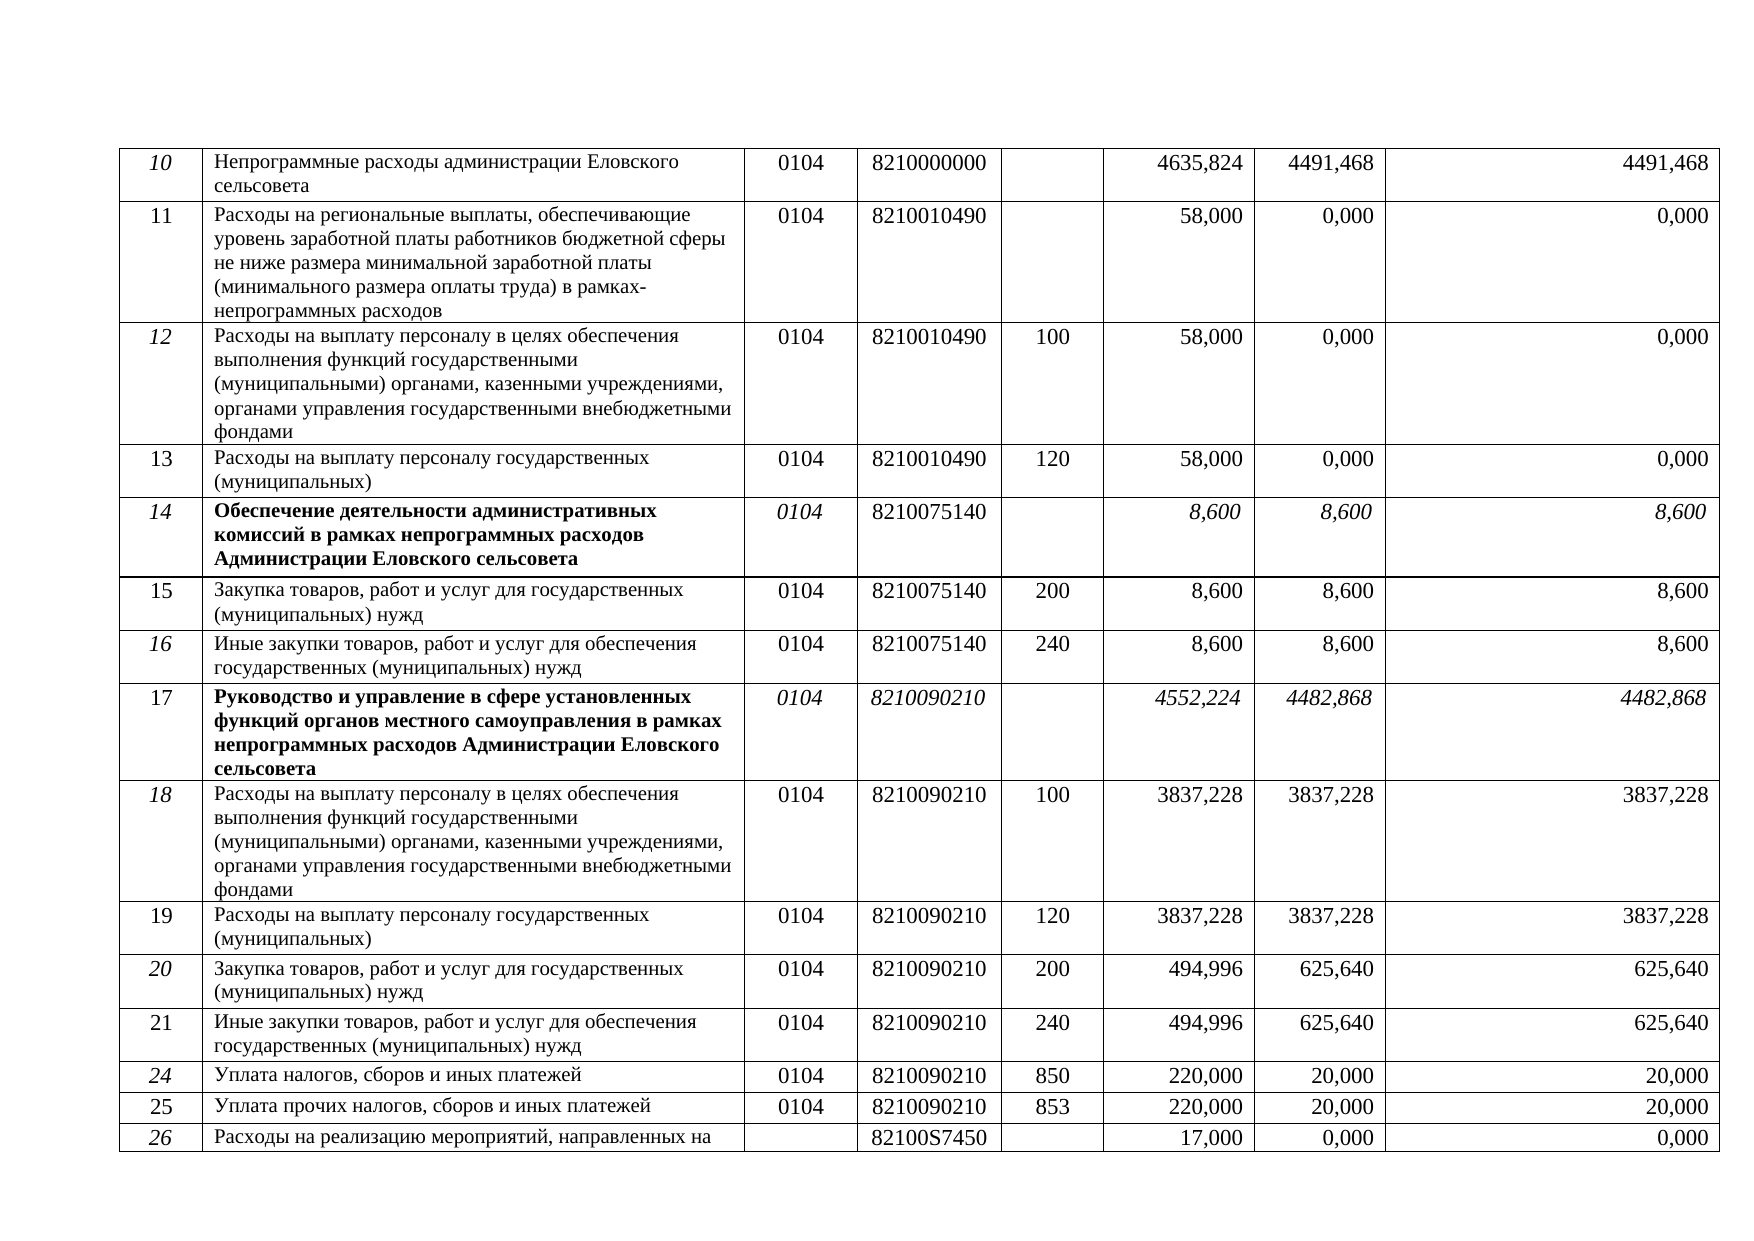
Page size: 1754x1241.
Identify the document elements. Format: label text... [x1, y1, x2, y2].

table_cell [1002, 498, 1103, 576]
table_cell 24 [120, 1062, 202, 1092]
table_cell 8,600 [1386, 631, 1719, 683]
table_cell 8210090210 [858, 1093, 1001, 1123]
table_cell 4482,868 [1386, 684, 1719, 780]
table_cell 850 [1002, 1062, 1103, 1092]
table_cell 8,600 [1104, 631, 1254, 683]
table_cell 8,600 [1255, 631, 1385, 683]
table_cell 3837,228 [1104, 781, 1254, 901]
table_cell 0104 [745, 631, 857, 683]
table_cell 17 [120, 684, 202, 780]
table_cell Закупка товаров, работ и услуг для государственных (муниципальных) нужд [203, 955, 744, 1007]
table_cell Уплата прочих налогов, сборов и иных платежей [203, 1093, 744, 1123]
table_cell 0104 [745, 323, 857, 443]
table_cell 8210010490 [858, 445, 1001, 497]
table_cell 8210090210 [858, 955, 1001, 1007]
table_cell 8,600 [1255, 498, 1385, 576]
table_cell 8210000000 [858, 149, 1001, 201]
table_cell 3837,228 [1255, 902, 1385, 954]
table_cell 11 [120, 202, 202, 322]
table_cell 8210090210 [858, 1009, 1001, 1061]
table_cell 220,000 [1104, 1093, 1254, 1123]
table_cell Расходы на региональные выплаты, обеспечивающие уровень заработной платы работников бюджетной сферы не ниже размера минимальной заработной платы (минимального размера оплаты труда) в рамках- непрограммных расходов [203, 202, 744, 322]
table_cell Руководство и управление в сфере установленных функций органов местного самоуправления в рамках непрограммных расходов Администрации Еловского сельсовета [203, 684, 744, 780]
table_cell 625,640 [1255, 955, 1385, 1007]
table_cell 20,000 [1255, 1062, 1385, 1092]
table_cell 14 [120, 498, 202, 576]
table_cell 8210010490 [858, 202, 1001, 322]
table_cell 200 [1002, 578, 1103, 629]
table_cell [203, 1124, 744, 1151]
table_cell 3837,228 [1255, 781, 1385, 901]
table_cell 625,640 [1386, 955, 1719, 1007]
table_cell 8210090210 [858, 902, 1001, 954]
table_cell 625,640 [1255, 1009, 1385, 1061]
table_cell 8210075140 [858, 498, 1001, 576]
table_cell 625,640 [1386, 1009, 1719, 1061]
table_cell 12 [120, 323, 202, 443]
table_cell 0,000 [1386, 323, 1719, 443]
table_cell [1002, 1124, 1103, 1151]
table_cell 4635,824 [1104, 149, 1254, 201]
table_cell 0104 [745, 578, 857, 629]
table_cell 0104 [745, 1009, 857, 1061]
table_cell 100 [1002, 781, 1103, 901]
table_cell 120 [1002, 445, 1103, 497]
table_cell 10 [120, 149, 202, 201]
table_cell 0104 [745, 955, 857, 1007]
table_cell 0104 [745, 1093, 857, 1123]
table_cell 8,600 [1104, 578, 1254, 629]
table_cell 8210090210 [858, 684, 1001, 780]
table_cell [1002, 684, 1103, 780]
table_cell 25 [120, 1093, 202, 1123]
table_cell 26 [120, 1124, 202, 1151]
table_cell Уплата налогов, сборов и иных платежей [203, 1062, 744, 1092]
table_cell 82100S7450 [858, 1124, 1001, 1151]
table_cell Иные закупки товаров, работ и услуг для обеспечения государственных (муниципальных) нужд [203, 1009, 744, 1061]
table_cell 4491,468 [1386, 149, 1719, 201]
table_cell 19 [120, 902, 202, 954]
table_cell 3837,228 [1386, 902, 1719, 954]
table_cell 240 [1002, 1009, 1103, 1061]
table_cell 21 [120, 1009, 202, 1061]
table_cell 0104 [745, 1062, 857, 1092]
table_cell 20,000 [1386, 1093, 1719, 1123]
table_cell 8210075140 [858, 631, 1001, 683]
table_cell 4482,868 [1255, 684, 1385, 780]
table_cell [1002, 149, 1103, 201]
table_cell 200 [1002, 955, 1103, 1007]
table_cell 18 [120, 781, 202, 901]
table_cell 17,000 [1104, 1124, 1254, 1151]
table_cell 0,000 [1386, 202, 1719, 322]
table_cell Иные закупки товаров, работ и услуг для обеспечения государственных (муниципальных) нужд [203, 631, 744, 683]
table_cell 0104 [745, 149, 857, 201]
table_cell 8210090210 [858, 1062, 1001, 1092]
table_cell 20,000 [1386, 1062, 1719, 1092]
table_cell 0104 [745, 202, 857, 322]
table_cell 0104 [745, 684, 857, 780]
table_cell Закупка товаров, работ и услуг для государственных (муниципальных) нужд [203, 578, 744, 629]
table_cell 0104 [745, 902, 857, 954]
table_cell 494,996 [1104, 955, 1254, 1007]
table_cell 16 [120, 631, 202, 683]
table_cell 13 [120, 445, 202, 497]
table_cell 0104 [745, 781, 857, 901]
table_cell Расходы на выплату персоналу государственных (муниципальных) [203, 902, 744, 954]
table_cell 15 [120, 578, 202, 629]
table_cell 58,000 [1104, 445, 1254, 497]
table_cell 8,600 [1104, 498, 1254, 576]
table_cell 8210010490 [858, 323, 1001, 443]
table_cell 4552,224 [1104, 684, 1254, 780]
table_cell Непрограммные расходы администрации Еловского сельсовета [203, 149, 744, 201]
table_cell 4491,468 [1255, 149, 1385, 201]
table_cell 8,600 [1386, 578, 1719, 629]
table_cell 0,000 [1255, 202, 1385, 322]
table_cell Обеспечение деятельности административных комиссий в рамках непрограммных расходов Администрации Еловского сельсовета [203, 498, 744, 576]
table_cell 8210075140 [858, 578, 1001, 629]
table_cell 0104 [745, 498, 857, 576]
table_cell 20,000 [1255, 1093, 1385, 1123]
table_cell 20 [120, 955, 202, 1007]
table_cell 58,000 [1104, 202, 1254, 322]
table_cell 3837,228 [1386, 781, 1719, 901]
table_cell 220,000 [1104, 1062, 1254, 1092]
table_cell [1002, 202, 1103, 322]
table_cell [745, 1124, 857, 1151]
table_cell 100 [1002, 323, 1103, 443]
table_cell 0,000 [1255, 323, 1385, 443]
table_cell 8210090210 [858, 781, 1001, 901]
table_cell 0,000 [1386, 1124, 1719, 1151]
table_cell 0,000 [1386, 445, 1719, 497]
table_cell 0104 [745, 445, 857, 497]
table_cell 240 [1002, 631, 1103, 683]
table_cell 58,000 [1104, 323, 1254, 443]
table_cell 3837,228 [1104, 902, 1254, 954]
table_cell 0,000 [1255, 445, 1385, 497]
table_cell 0,000 [1255, 1124, 1385, 1151]
table_cell Расходы на выплату персоналу государственных (муниципальных) [203, 445, 744, 497]
table_cell 120 [1002, 902, 1103, 954]
table_cell 8,600 [1386, 498, 1719, 576]
table_cell 494,996 [1104, 1009, 1254, 1061]
table_cell 853 [1002, 1093, 1103, 1123]
table_cell 8,600 [1255, 578, 1385, 629]
